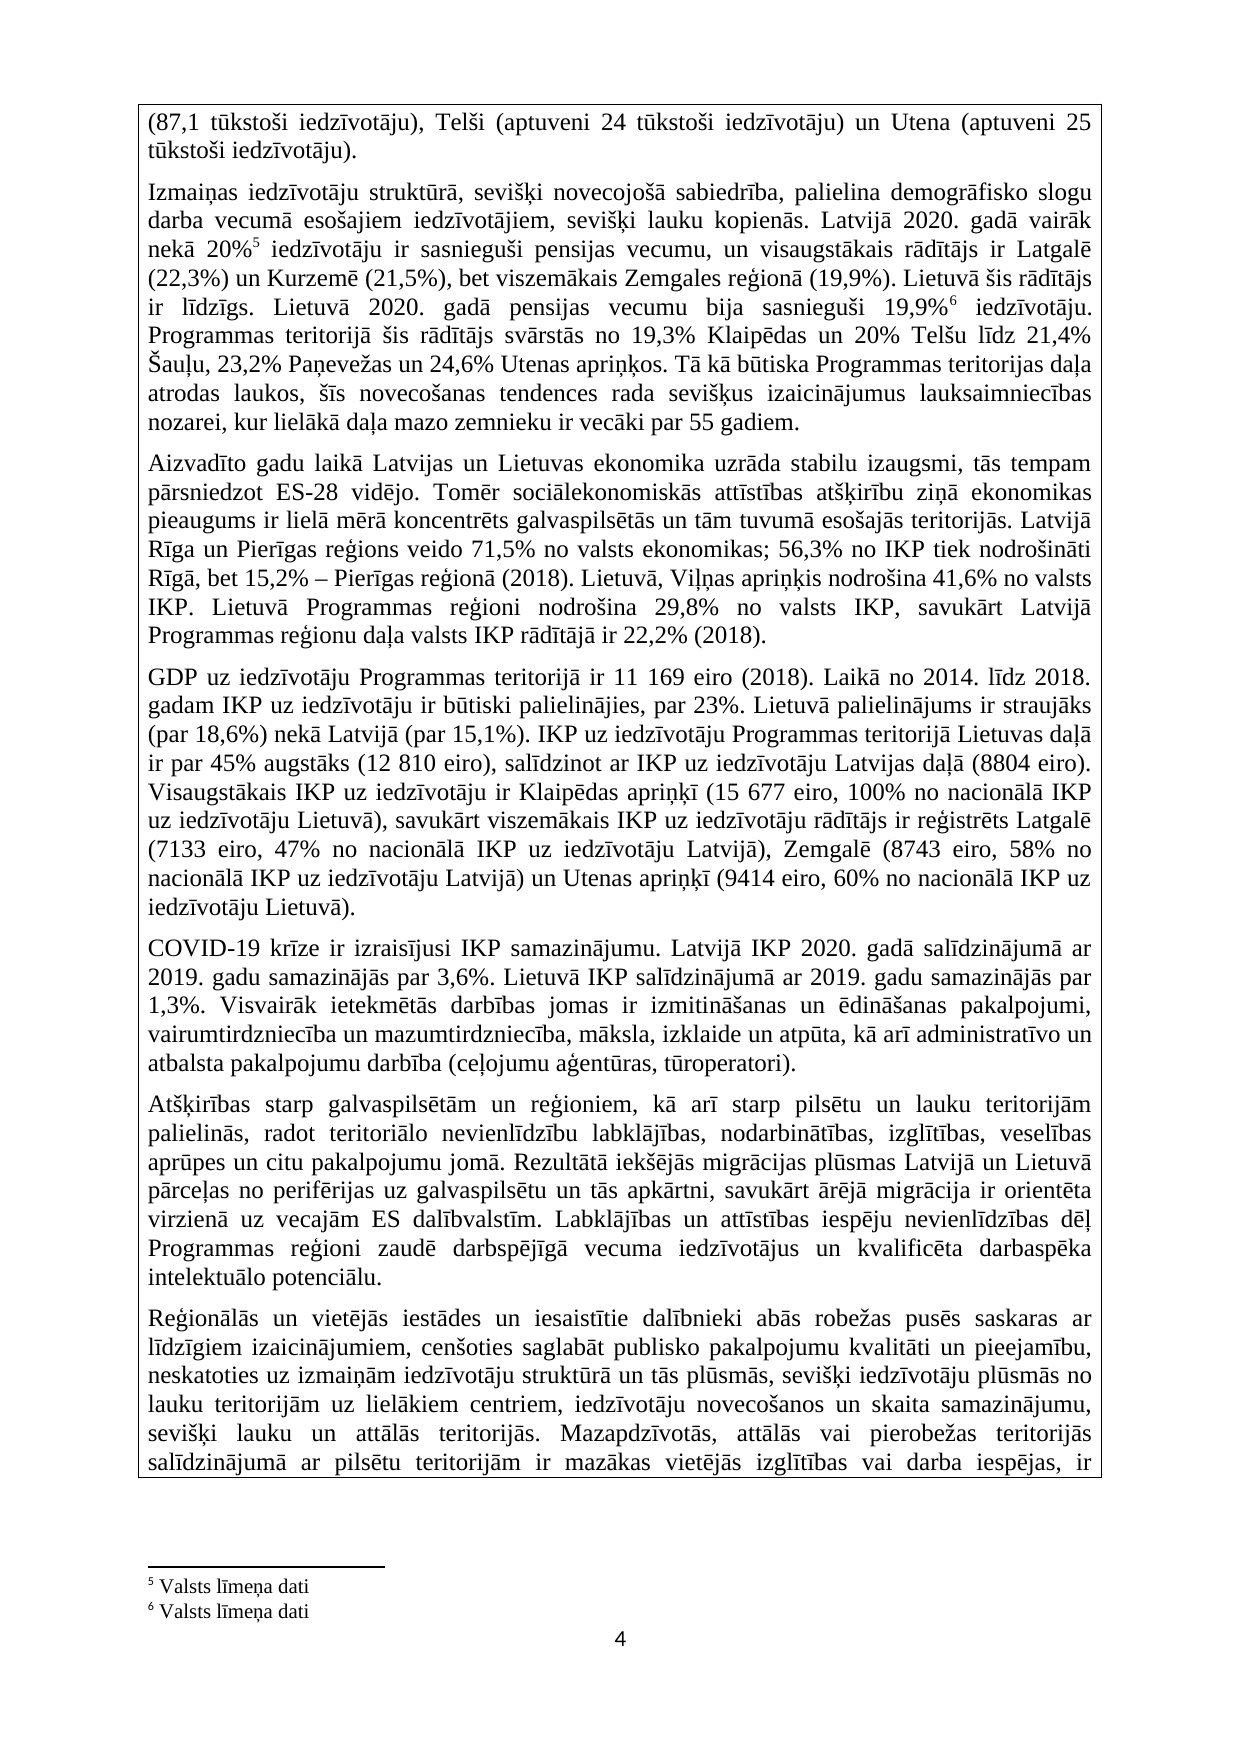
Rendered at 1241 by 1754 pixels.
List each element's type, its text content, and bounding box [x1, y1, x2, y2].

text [139, 1300, 1101, 1477]
text GDP uz iedzīvotāju Programmas teritorijā ir 11 169 eiro (2018). Laikā no 2014. līdz 2018. gadam IKP uz iedzīvotāju ir būtiski palielinājies, par 23%. Lietuvā palielinājums ir straujāks (par 18,6%) nekā Latvijā (par 15,1%). IKP uz iedzīvotāju Programmas teritorijā Lietuvas daļā ir par 45% augstāks (12 810 eiro), salīdzinot ar IKP uz iedzīvotāju Latvijas daļā (8804 eiro). Visaugstākais IKP uz iedzīvotāju ir Klaipēdas apriņķī (15 677 eiro, 100% no nacionālā IKP uz iedzīvotāju Lietuvā), savukārt viszemākais IKP uz iedzīvotāju rādītājs ir reģistrēts Latgalē (7133 eiro, 47% no nacionālā IKP uz iedzīvotāju Latvijā), Zemgalē (8743 eiro, 58% no nacionālā IKP uz iedzīvotāju Latvijā) un Utenas apriņķī (9414 eiro, 60% no nacionālā IKP uz iedzīvotāju Lietuvā). [139, 658, 1101, 920]
text Atšķirības starp galvaspilsētām un reģioniem, kā arī starp pilsētu un lauku teritorijām palielinās, radot teritoriālo nevienlīdzību labklājības, nodarbinātības, izglītības, veselības aprūpes un citu pakalpojumu jomā. Rezultātā iekšējās migrācijas plūsmas Latvijā un Lietuvā pārceļas no perifērijas uz galvaspilsētu un tās apkārtni, savukārt ārējā migrācija ir orientēta virzienā uz vecajām ES dalībvalstīm. Labklājības un attīstības iespēju nevienlīdzības dēļ Programmas reģioni zaudē darbspējīgā vecuma iedzīvotājus un kvalificēta darbaspēka intelektuālo potenciālu. [139, 1086, 1101, 1290]
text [139, 105, 1101, 164]
text Izmaiņas iedzīvotāju struktūrā, sevišķi novecojošā sabiedrība, palielina demogrāfisko slogu darba vecumā esošajiem iedzīvotājiem, sevišķi lauku kopienās. Latvijā 2020. gadā vairāk nekā 20% iedzīvotāju ir sasnieguši pensijas vecumu, un visaugstākais rādītājs ir Latgalē (22,3%) un Kurzemē (21,5%), bet viszemākais Zemgales reģionā (19,9%). Lietuvā šis rādītājs ir līdzīgs. Lietuvā 2020. gadā pensijas vecumu bija sasnieguši 19,9% iedzīvotāju. Programmas teritorijā šis rādītājs svārstās no 19,3% Klaipēdas un 20% Telšu līdz 21,4% Šauļu, 23,2% Paņevežas un 24,6% Utenas apriņķos. Tā kā būtiska Programmas teritorijas daļa atrodas laukos, šīs novecošanas tendences rada sevišķus izaicinājumus lauksaimniecības nozarei, kur lielākā daļa mazo zemnieku ir vecāki par 55 gadiem. [139, 173, 1101, 435]
text COVID-19 krīze ir izraisījusi IKP samazinājumu. Latvijā IKP 2020. gadā salīdzinājumā ar 2019. gadu samazinājās par 3,6%. Lietuvā IKP salīdzinājumā ar 2019. gadu samazinājās par 1,3%. Visvairāk ietekmētās darbības jomas ir izmitināšanas un ēdināšanas pakalpojumi, vairumtirdzniecība un mazumtirdzniecība, māksla, izklaide un atpūta, kā arī administratīvo un atbalsta pakalpojumu darbība (ceļojumu aģentūras, tūroperatori). [139, 930, 1101, 1077]
text Aizvadīto gadu laikā Latvijas un Lietuvas ekonomika uzrāda stabilu izaugsmi, tās tempam pārsniedzot ES-28 vidējo. Tomēr sociālekonomiskās attīstības atšķirību ziņā ekonomikas pieaugums ir lielā mērā koncentrēts galvaspilsētās un tām tuvumā esošajās teritorijās. Latvijā Rīga un Pierīgas reģions veido 71,5% no valsts ekonomikas; 56,3% no IKP tiek nodrošināti Rīgā, bet 15,2% – Pierīgas reģionā (2018). Lietuvā, Viļņas apriņķis nodrošina 41,6% no valsts IKP. Lietuvā Programmas reģioni nodrošina 29,8% no valsts IKP, savukārt Latvijā Programmas reģionu daļa valsts IKP rādītājā ir 22,2% (2018). [139, 445, 1101, 649]
